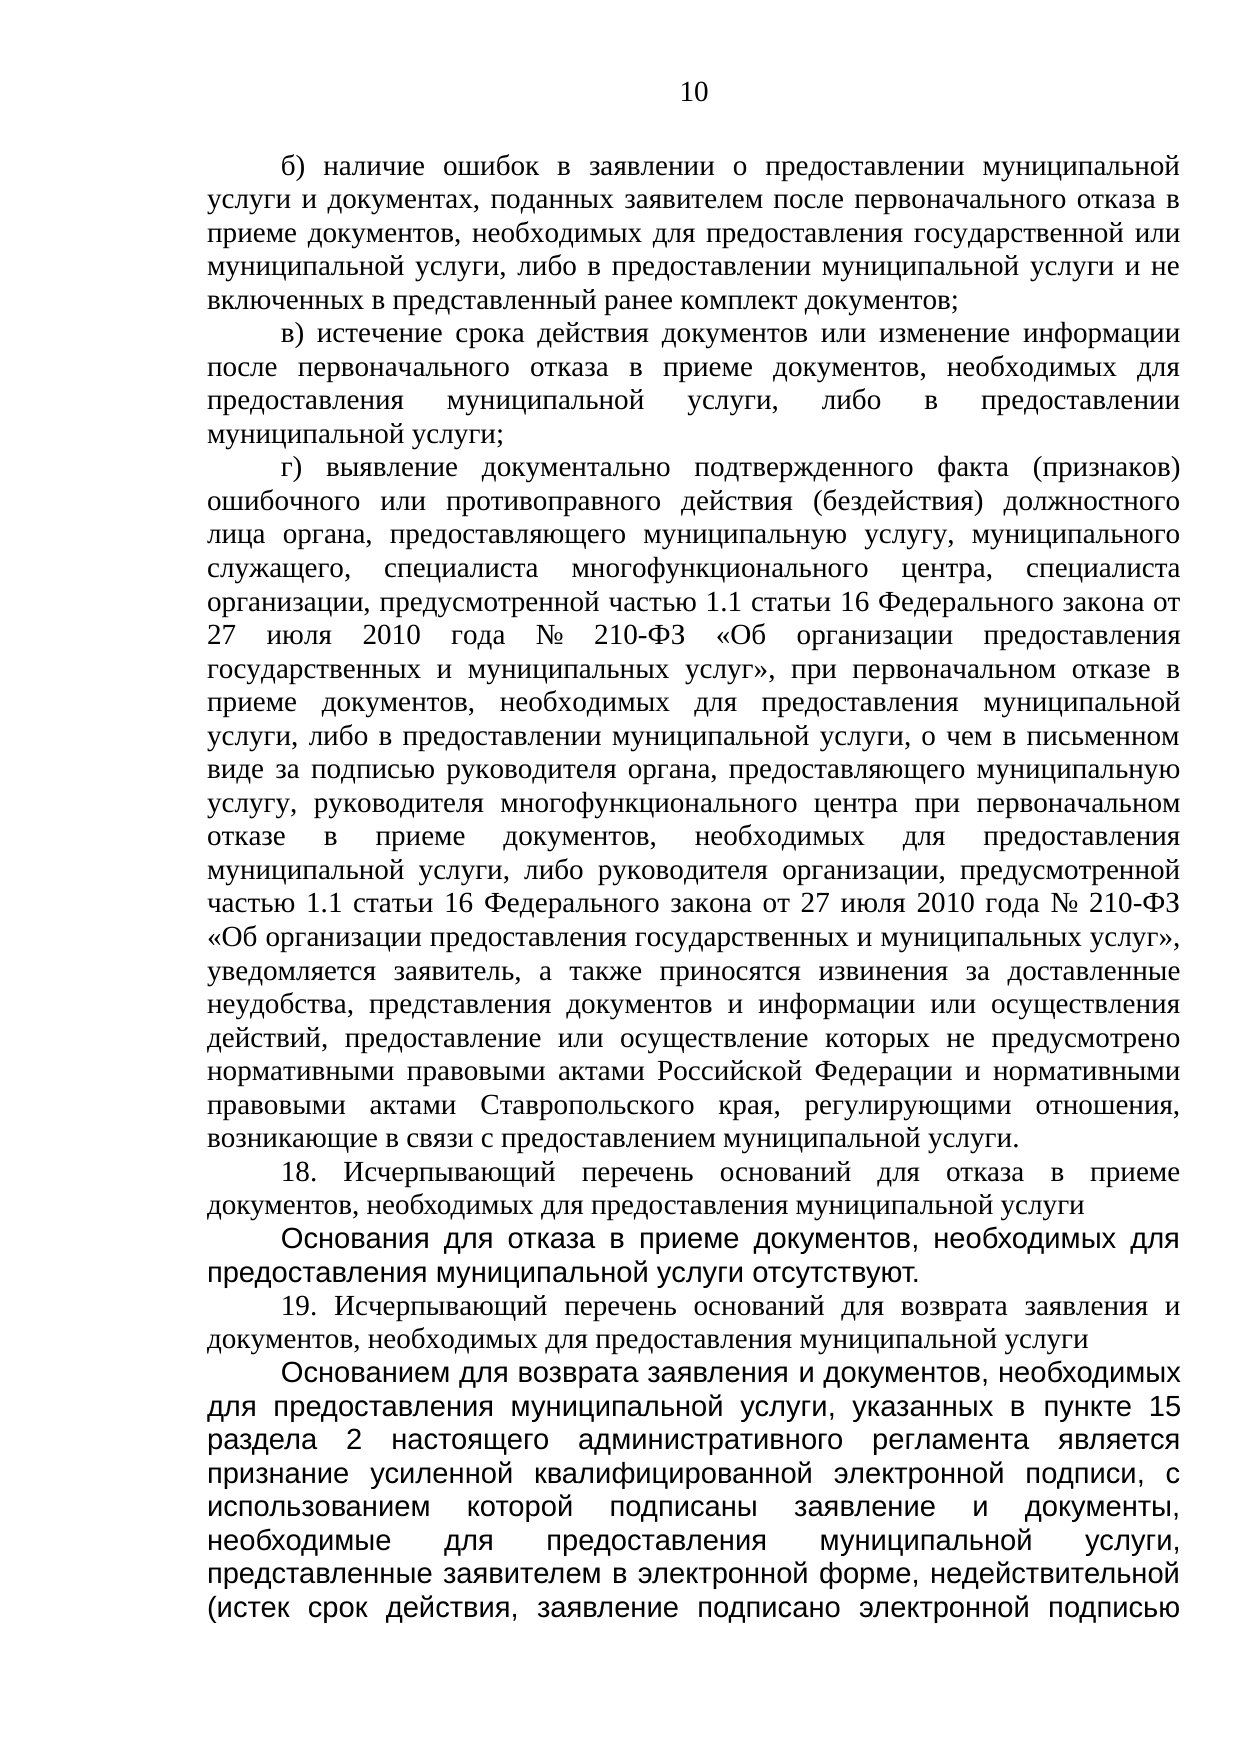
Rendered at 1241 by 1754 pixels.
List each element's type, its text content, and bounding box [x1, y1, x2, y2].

text 18. Исчерпывающий перечень оснований для отказа в приеме документов, необходимых для предоставления муниципальной услуги [207, 1154, 1181, 1221]
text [207, 1355, 1181, 1623]
text Основания для отказа в приеме документов, необходимых для предоставления муниципальной услуги отсутствуют. [207, 1221, 1181, 1288]
text в) истечение срока действия документов или изменение информации после первоначального отказа в приеме документов, необходимых для предоставления муниципальной услуги, либо в предоставлении муниципальной услуги; [207, 315, 1181, 449]
text б) наличие ошибок в заявлении о предоставлении муниципальной услуги и документах, поданных заявителем после первоначального отказа в приеме документов, необходимых для предоставления государственной или муниципальной услуги, либо в предоставлении муниципальной услуги и не включенных в представленный ранее комплект документов; [207, 148, 1181, 315]
text 19. Исчерпывающий перечень оснований для возврата заявления и документов, необходимых для предоставления муниципальной услуги [207, 1288, 1181, 1355]
text г) выявление документально подтвержденного факта (признаков) ошибочного или противоправного действия (бездействия) должностного лица органа, предоставляющего муниципальную услугу, муниципального служащего, специалиста многофункционального центра, специалиста организации, предусмотренной частью 1.1 статьи 16 Федерального закона от 27 июля 2010 года № 210-ФЗ «Об организации предоставления государственных и муниципальных услуг», при первоначальном отказе в приеме документов, необходимых для предоставления муниципальной услуги, либо в предоставлении муниципальной услуги, о чем в письменном виде за подписью руководителя органа, предоставляющего муниципальную услугу, руководителя многофункционального центра при первоначальном отказе в приеме документов, необходимых для предоставления муниципальной услуги, либо руководителя организации, предусмотренной частью 1.1 статьи 16 Федерального закона от 27 июля 2010 года № 210-ФЗ «Об организации предоставления государственных и муниципальных услуг», уведомляется заявитель, а также приносятся извинения за доставленные неудобства, представления документов и информации или осуществления действий, предоставление или осуществление которых не предусмотрено нормативными правовыми актами Российской Федерации и нормативными правовыми актами Ставропольского края, регулирующими отношения, возникающие в связи с предоставлением муниципальной услуги. [207, 449, 1181, 1154]
